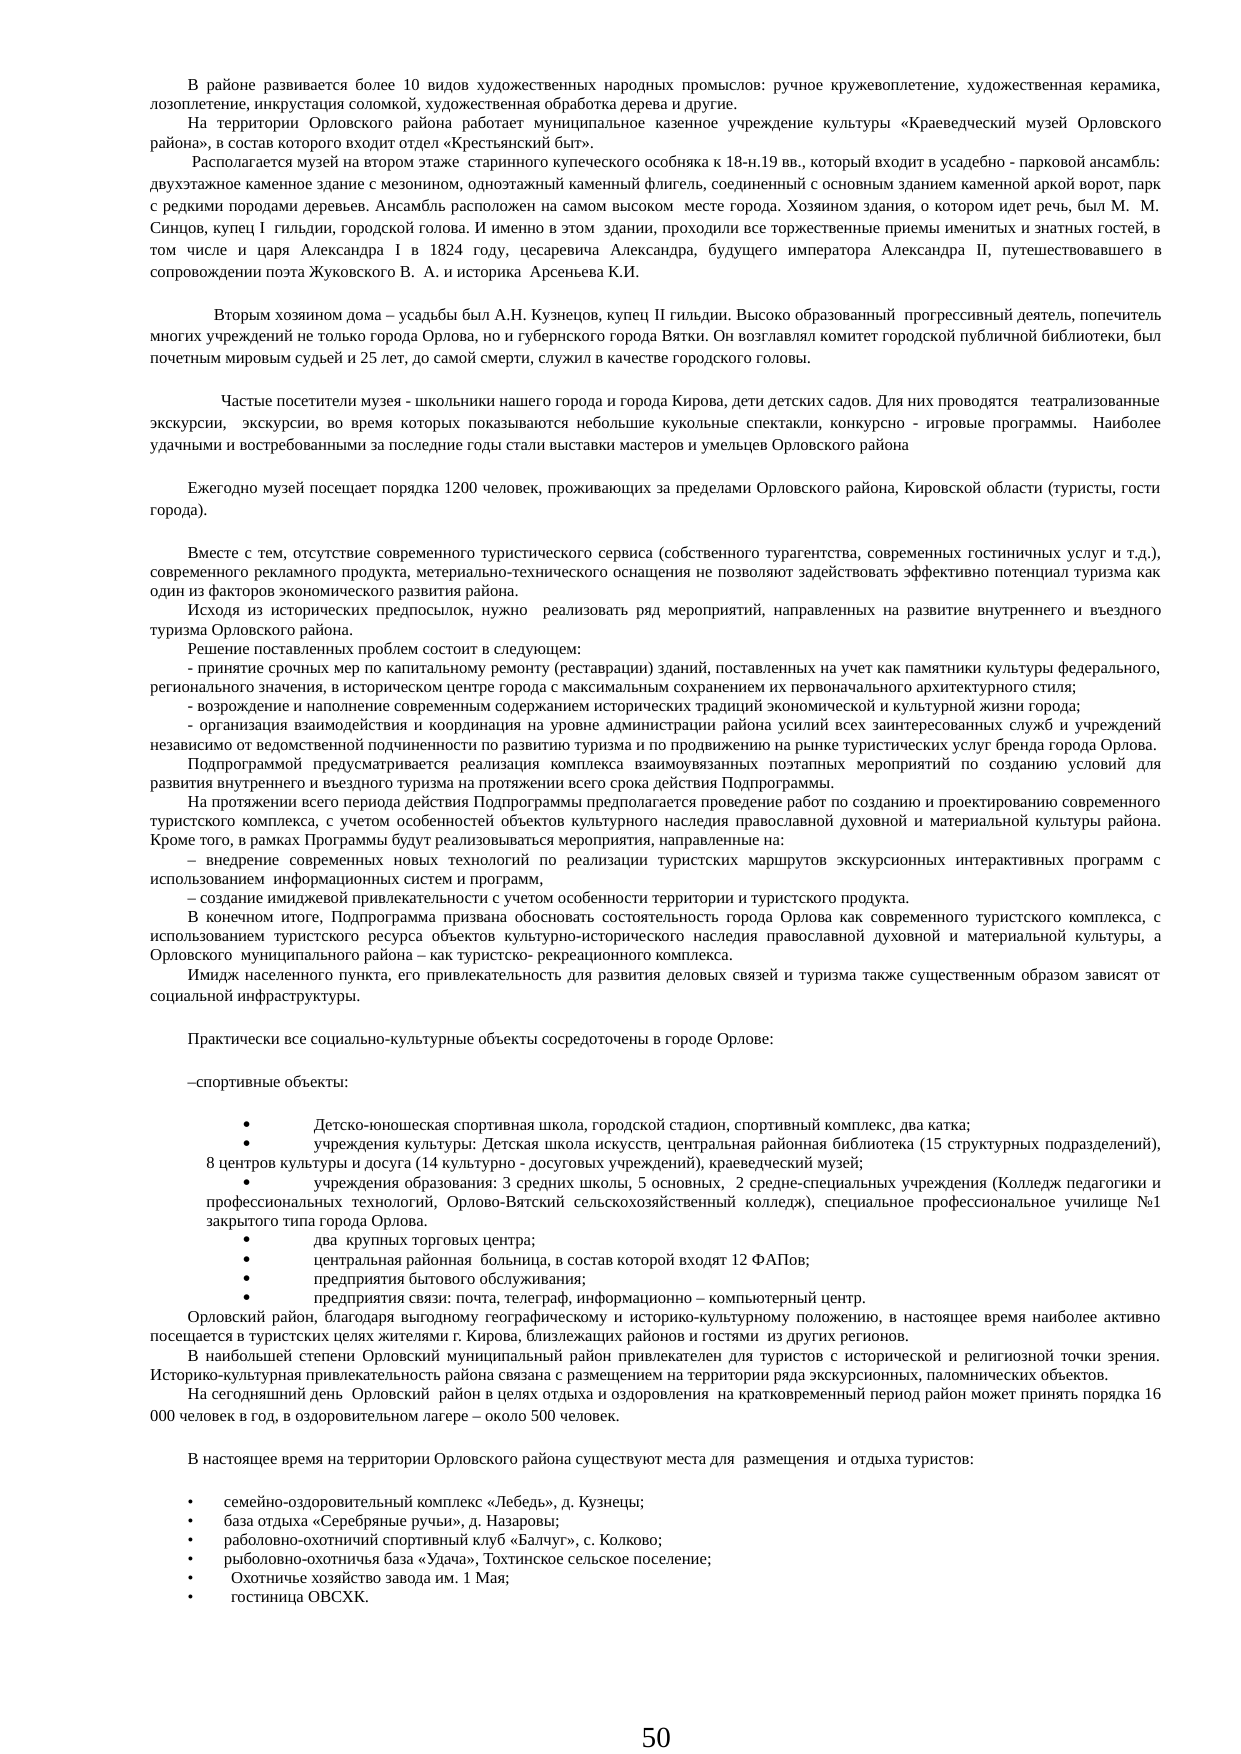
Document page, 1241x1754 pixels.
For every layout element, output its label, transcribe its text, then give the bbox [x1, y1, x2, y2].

text - организация взаимодействия и координация на уровне администрации района усилий всех заинтересованных служб и учреждений независимо от ведомственной подчиненности по развитию туризма и по продвижению на рынке туристических услуг бренда города Орлова. [150, 715, 1162, 753]
text Располагается музей на втором этаже старинного купеческого особняка к 18-н.19 вв., который входит в усадебно - парковой ансамбль: двухэтажное каменное здание с мезонином, одноэтажный каменный флигель, соединенный с основным зданием каменной аркой ворот, парк с редкими породами деревьев. Ансамбль расположен на самом высоком месте города. Хозяином здания, о котором идет речь, был М. М. Синцов, купец I гильдии, городской голова. И именно в этом здании, проходили все торжественные приемы именитых и знатных гостей, в том числе и царя Александра I в 1824 году, цесаревича Александра, будущего императора Александра II, путешествовавшего в сопровождении поэта Жуковского В. А. и историка Арсеньева К.И. [150, 152, 1162, 281]
list предприятия связи: почта, телеграф, информационно – компьютерный центр. [206, 1288, 1162, 1307]
list два крупных торговых центра; [206, 1230, 1162, 1249]
text На протяжении всего периода действия Подпрограммы предполагается проведение работ по созданию и проектированию современного туристского комплекса, с учетом особенностей объектов культурного наследия православной духовной и материальной культуры района. Кроме того, в рамках Программы будут реализовываться мероприятия, направленные на: [150, 792, 1162, 849]
text В конечном итоге, Подпрограмма призвана обосновать состоятельность города Орлова как современного туристского комплекса, с использованием туристского ресурса объектов культурно-исторического наследия православной духовной и материальной культуры, а Орловского муниципального района – как туристско- рекреационного комплекса. [150, 907, 1162, 964]
text • база отдыха «Серебряные ручьи», д. Назаровы; [150, 1511, 1162, 1530]
text Ежегодно музей посещает порядка 1200 человек, проживающих за пределами Орловского района, Кировской области (туристы, гости города). [150, 478, 1162, 519]
text Частые посетители музея - школьники нашего города и города Кирова, дети детских садов. Для них проводятся театрализованные экскурсии, экскурсии, во время которых показываются небольшие кукольные спектакли, конкурсно - игровые программы. Наиболее удачными и востребованными за последние годы стали выставки мастеров и умельцев Орловского района [150, 391, 1162, 454]
text –спортивные объекты: [150, 1072, 1162, 1091]
text Решение поставленных проблем состоит в следующем: [150, 638, 1162, 658]
text Вторым хозяином дома – усадьбы был А.Н. Кузнецов, купец II гильдии. Высоко образованный прогрессивный деятель, попечитель многих учреждений не только города Орлова, но и губернского города Вятки. Он возглавлял комитет городской публичной библиотеки, был почетным мировым судьей и 25 лет, до самой смерти, служил в качестве городского головы. [150, 304, 1162, 367]
list предприятия бытового обслуживания; [206, 1268, 1162, 1288]
text • гостиница ОВСХК. [150, 1587, 1162, 1606]
list Детско-юношеская спортивная школа, городской стадион, спортивный комплекс, два катка; [206, 1115, 1162, 1134]
text В настоящее время на территории Орловского района существуют места для размещения и отдыха туристов: [150, 1448, 1162, 1468]
text - принятие срочных мер по капитальному ремонту (реставрации) зданий, поставленных на учет как памятники культуры федерального, регионального значения, в историческом центре города с максимальным сохранением их первоначального архитектурного стиля; [150, 658, 1162, 696]
text На территории Орловского района работает муниципальное казенное учреждение культуры «Краеведческий музей Орловского района», в состав которого входит отдел «Крестьянский быт». [150, 113, 1162, 152]
text • семейно-оздоровительный комплекс «Лебедь», д. Кузнецы; [150, 1491, 1162, 1511]
text На сегодняшний день Орловский район в целях отдыха и оздоровления на кратковременный период район может принять порядка 16 000 человек в год, в оздоровительном лагере – около 500 человек. [150, 1384, 1162, 1425]
text В наибольшей степени Орловский муниципальный район привлекателен для туристов с исторической и религиозной точки зрения. Историко-культурная привлекательность района связана с размещением на территории ряда экскурсионных, паломнических объектов. [150, 1345, 1162, 1384]
text Орловский район, благодаря выгодному географическому и историко-культурному положению, в настоящее время наиболее активно посещается в туристских целях жителями г. Кирова, близлежащих районов и гостями из других регионов. [150, 1307, 1162, 1345]
text В районе развивается более 10 видов художественных народных промыслов: ручное кружевоплетение, художественная керамика, лозоплетение, инкрустация соломкой, художественная обработка дерева и другие. [150, 75, 1162, 113]
text – внедрение современных новых технологий по реализации туристских маршрутов экскурсионных интерактивных программ с использованием информационных систем и программ, [150, 849, 1162, 888]
text Исходя из исторических предпосылок, нужно реализовать ряд мероприятий, направленных на развитие внутреннего и въездного туризма Орловского района. [150, 600, 1162, 638]
text • Охотничье хозяйство завода им. 1 Мая; [150, 1568, 1162, 1587]
text Подпрограммой предусматривается реализация комплекса взаимоувязанных поэтапных мероприятий по созданию условий для развития внутреннего и въездного туризма на протяжении всего срока действия Подпрограммы. [150, 753, 1162, 792]
text - возрождение и наполнение современным содержанием исторических традиций экономической и культурной жизни города; [150, 696, 1162, 715]
text • раболовно-охотничий спортивный клуб «Балчуг», с. Колково; [150, 1530, 1162, 1549]
text – создание имиджевой привлекательности с учетом особенности территории и туристского продукта. [150, 888, 1162, 907]
text Вместе с тем, отсутствие современного туристического сервиса (собственного турагентства, современных гостиничных услуг и т.д.), современного рекламного продукта, метериально-технического оснащения не позволяют задействовать эффективно потенциал туризма как один из факторов экономического развития района. [150, 543, 1162, 600]
text Имидж населенного пункта, его привлекательность для развития деловых связей и туризма также существенным образом зависят от социальной инфраструктуры. [150, 964, 1162, 1005]
list центральная районная больница, в состав которой входят 12 ФАПов; [206, 1249, 1162, 1268]
text Практически все социально-культурные объекты сосредоточены в городе Орлове: [150, 1029, 1162, 1048]
text • рыболовно-охотничья база «Удача», Тохтинское сельское поселение; [150, 1549, 1162, 1568]
list учреждения образования: 3 средних школы, 5 основных, 2 средне-специальных учреждения (Колледж педагогики и профессиональных технологий, Орлово-Вятский сельскохозяйственный колледж), специальное профессиональное училище №1 закрытого типа города Орлова. [206, 1172, 1162, 1230]
list учреждения культуры: Детская школа искусств, центральная районная библиотека (15 структурных подразделений), 8 центров культуры и досуга (14 культурно - досуговых учреждений), краеведческий музей; [206, 1134, 1162, 1172]
